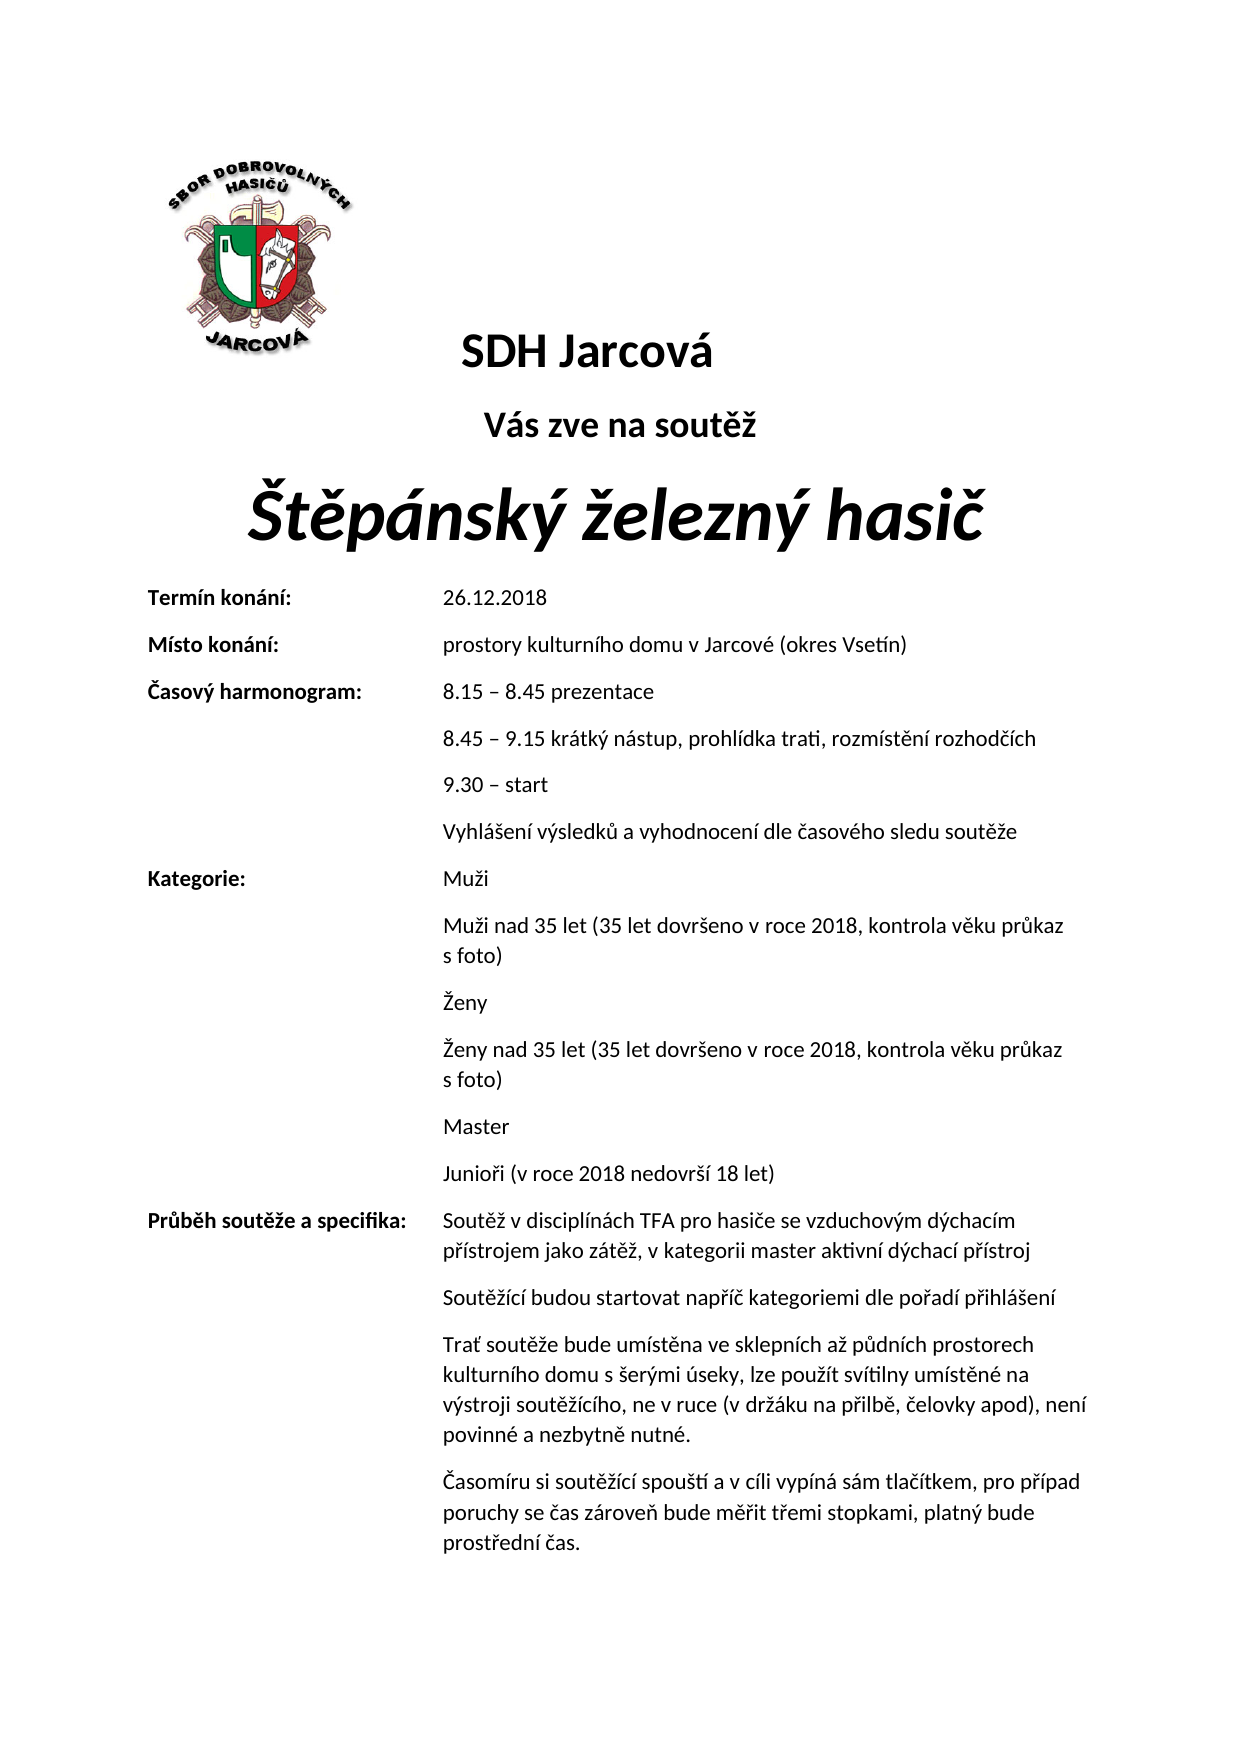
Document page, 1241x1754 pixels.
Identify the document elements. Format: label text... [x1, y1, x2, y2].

text Kategorie: Muži [148, 864, 1093, 892]
text Termín konání: 26.12.2018 [148, 583, 1093, 611]
text Soutěžící budou startovat napříč kategoriemi dle pořadí přihlášení [369, 1283, 1093, 1311]
text Průběh soutěže a specifika: Soutěž v disciplínách TFA pro hasiče se vzduchovým dýchacím přístrojem jako zátěž, v kategorii master aktivní dýchací přístroj [148, 1206, 1093, 1264]
text Ženy [443, 988, 1093, 1016]
text Vyhlášení výsledků a vyhodnocení dle časového sledu soutěže [148, 817, 1093, 846]
text Místo konání: prostory kulturního domu v Jarcové (okres Vsetín) [148, 630, 1093, 658]
text 8.45 – 9.15 krátký nástup, prohlídka trati, rozmístění rozhodčích [148, 724, 1093, 752]
text Muži nad 35 let (35 let dovršeno v roce 2018, kontrola věku průkaz s foto) [443, 911, 1093, 969]
text 9.30 – start [148, 771, 1093, 799]
text SDH Jarcová [148, 148, 1093, 380]
text Časový harmonogram: 8.15 – 8.45 prezentace [148, 677, 1093, 705]
text Časomíru si soutěžící spouští a v cíli vypíná sám tlačítkem, pro případ poruchy se čas zároveň bude měřit třemi stopkami, platný bude prostřední čas. [443, 1467, 1093, 1556]
text Junioři (v roce 2018 nedovrší 18 let) [443, 1159, 1093, 1187]
text Štěpánský železný hasič [148, 468, 1093, 559]
text Trať soutěže bude umístěna ve sklepních až půdních prostorech kulturního domu s šerými úseky, lze použít svítilny umístěné na výstroji soutěžícího, ne v ruce (v držáku na přilbě, čelovky apod), není povinné a nezbytně nutné. [443, 1330, 1093, 1449]
text Master [443, 1112, 1093, 1140]
picture [147, 147, 372, 368]
text Vás zve na soutěž [148, 401, 1093, 447]
text Ženy nad 35 let (35 let dovršeno v roce 2018, kontrola věku průkaz s foto) [443, 1035, 1093, 1093]
